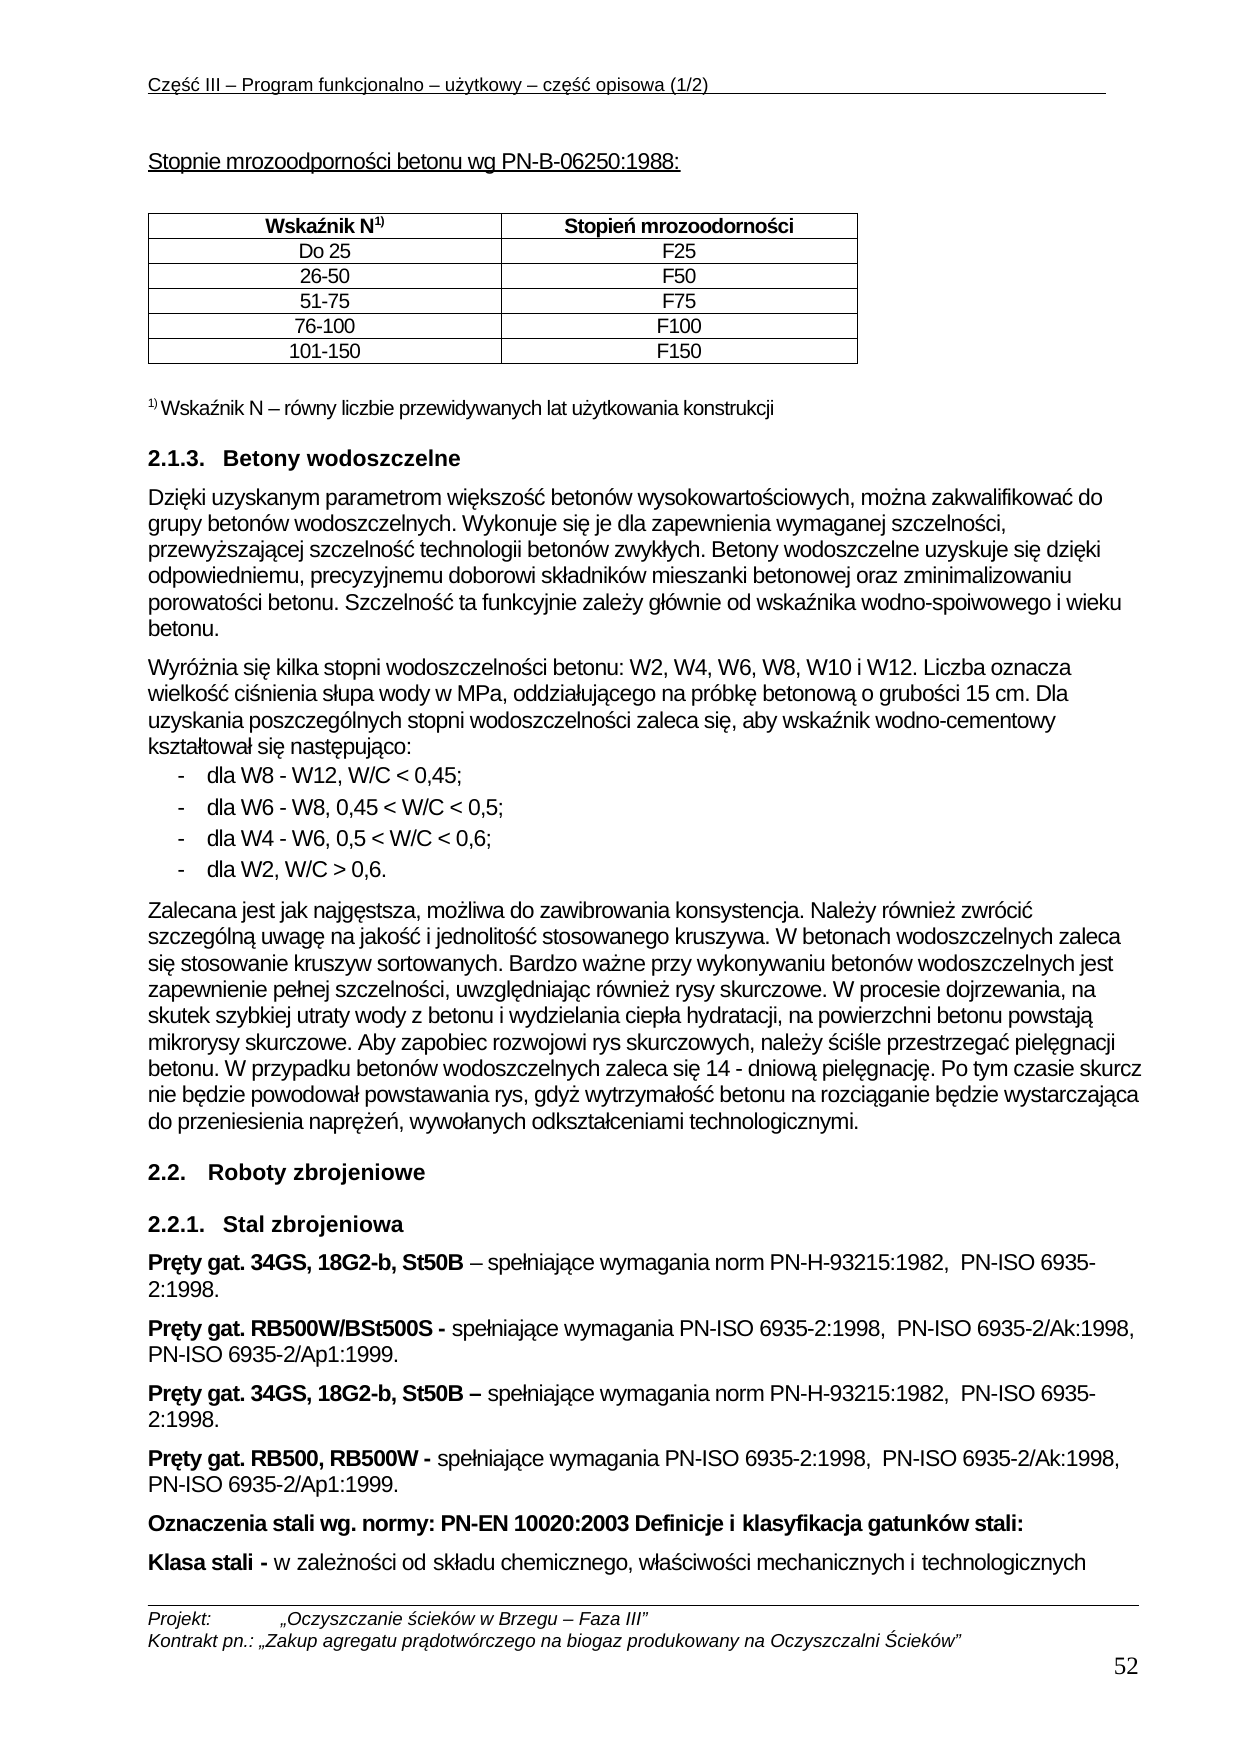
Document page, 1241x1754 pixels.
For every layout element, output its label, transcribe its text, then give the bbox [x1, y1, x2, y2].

table_cell 76-100 [149, 314, 501, 338]
table_cell 26-50 [149, 264, 501, 288]
list dla W8 - W12, W/C < 0,45; [177, 759, 1146, 791]
table_header Stopień mrozoodorności [502, 214, 857, 238]
subtitle Roboty zbrojeniowe [148, 1159, 1146, 1186]
list dla W4 - W6, 0,5 < W/C < 0,6; [177, 822, 1146, 853]
list dla W6 - W8, 0,45 < W/C < 0,5; [177, 791, 1146, 822]
text Dzięki uzyskanym parametrom większość betonów wysokowartościowych, można zakwalifikować do grupy betonów wodoszczelnych. Wykonuje się je dla zapewnienia wymaganej szczelności, przewyższającej szczelność technologii betonów zwykłych. Betony wodoszczelne uzyskuje się dzięki odpowiedniemu, precyzyjnemu doborowi składników mieszanki betonowej oraz zminimalizowaniu porowatości betonu. Szczelność ta funkcyjnie zależy głównie od wskaźnika wodno-spoiwowego i wieku betonu. [148, 483, 1146, 642]
table_cell F150 [502, 339, 857, 363]
table_cell Do 25 [149, 239, 501, 263]
text Pręty gat. 34GS, 18G2-b, St50B – spełniające wymagania norm PN-H-93215:1982, PN-ISO 6935-2:1998. [148, 1380, 1146, 1432]
text Pręty gat. RB500W/BSt500S - spełniające wymagania PN-ISO 6935-2:1998, PN-ISO 6935-2/Ak:1998, PN-ISO 6935-2/Ap1:1999. [148, 1314, 1146, 1367]
text Wyróżnia się kilka stopni wodoszczelności betonu: W2, W4, W6, W8, W10 i W12. Liczba oznacza wielkość ciśnienia słupa wody w MPa, oddziałującego na próbkę betonową o grubości 15 cm. Dla uzyskania poszczególnych stopni wodoszczelności zaleca się, aby wskaźnik wodno-cementowy kształtował się następująco: [148, 654, 1146, 759]
text Pręty gat. RB500, RB500W - spełniające wymagania PN-ISO 6935-2:1998, PN-ISO 6935-2/Ak:1998, PN-ISO 6935-2/Ap1:1999. [148, 1445, 1146, 1498]
subtitle Betony wodoszczelne [148, 444, 1146, 471]
subtitle Stal zbrojeniowa [148, 1211, 1146, 1237]
text Zalecana jest jak najgęstsza, możliwa do zawibrowania konsystencja. Należy również zwrócić szczególną uwagę na jakość i jednolitość stosowanego kruszywa. W betonach wodoszczelnych zaleca się stosowanie kruszyw sortowanych. Bardzo ważne przy wykonywaniu betonów wodoszczelnych jest zapewnienie pełnej szczelności, uwzględniając również rysy skurczowe. W procesie dojrzewania, na skutek szybkiej utraty wody z betonu i wydzielania ciepła hydratacji, na powierzchni betonu powstają mikrorysy skurczowe. Aby zapobiec rozwojowi rys skurczowych, należy ściśle przestrzegać pielęgnacji betonu. W przypadku betonów wodoszczelnych zaleca się 14 - dniową pielęgnację. Po tym czasie skurcz nie będzie powodował powstawania rys, gdyż wytrzymałość betonu na rozciąganie będzie wystarczająca do przeniesienia naprężeń, wywołanych odkształceniami technologicznymi. [148, 897, 1146, 1134]
table_cell 101-150 [149, 339, 501, 363]
text Oznaczenia stali wg. normy: PN-EN 10020:2003 Definicje i klasyfikacja gatunków stali: [148, 1510, 1146, 1537]
table_cell F75 [502, 289, 857, 313]
table_cell 51-75 [149, 289, 501, 313]
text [148, 1549, 1146, 1575]
table_cell F50 [502, 264, 857, 288]
list dla W2, W/C > 0,6. [177, 853, 1146, 884]
table_cell F25 [502, 239, 857, 263]
text Stopnie mrozoodporności betonu wg PN-B-06250:1988: [148, 148, 1146, 174]
table_cell F100 [502, 314, 857, 338]
table_header Wskaźnik N1) [149, 214, 501, 238]
text Pręty gat. 34GS, 18G2-b, St50B – spełniające wymagania norm PN-H-93215:1982, PN-ISO 6935-2:1998. [148, 1249, 1146, 1302]
text 1) Wskaźnik N – równy liczbie przewidywanych lat użytkowania konstrukcji [148, 396, 1146, 419]
